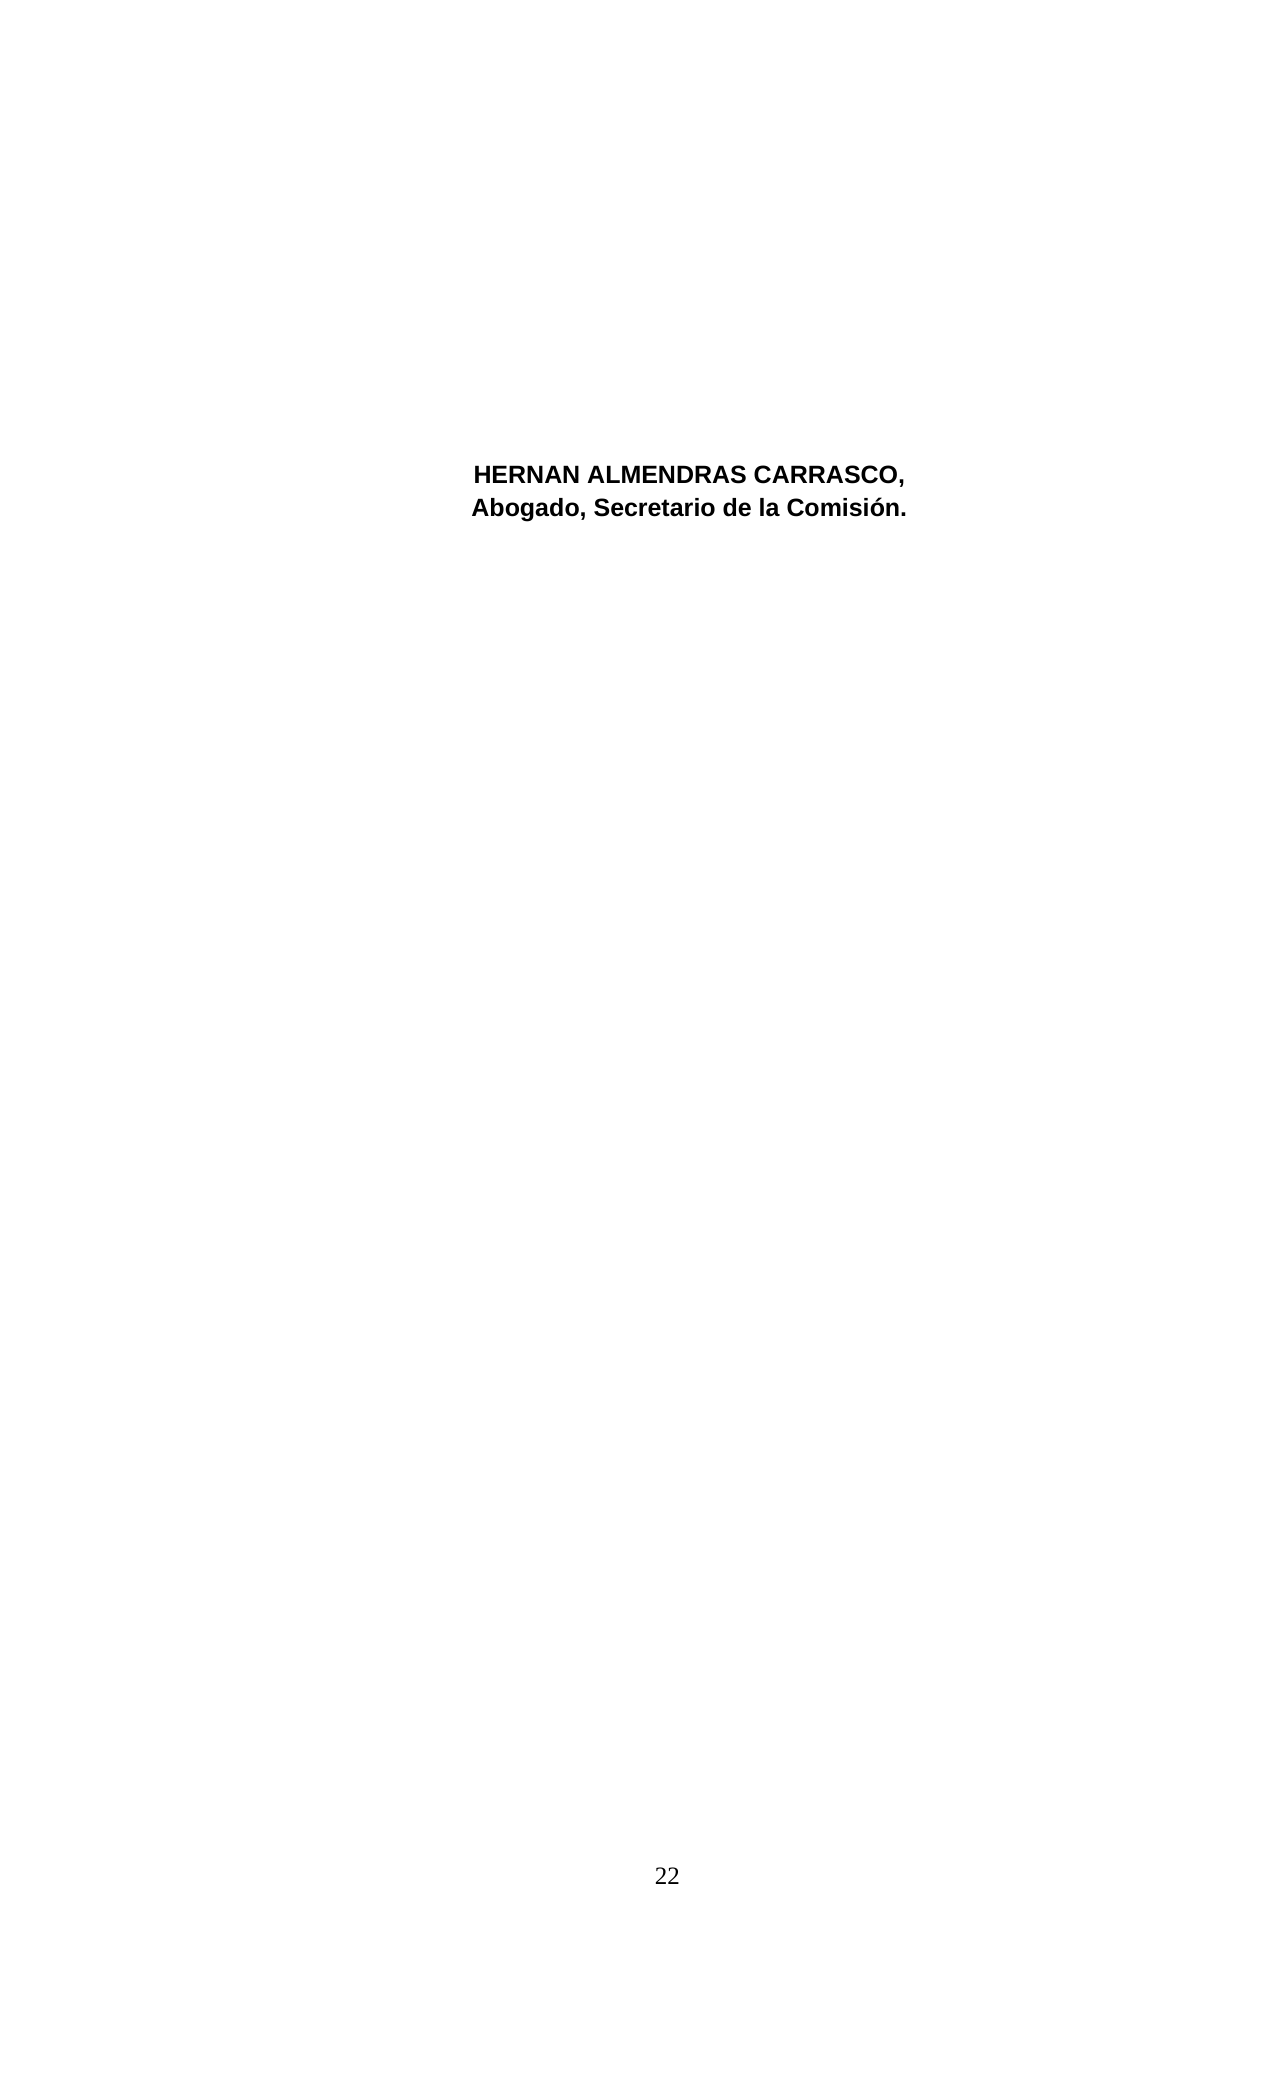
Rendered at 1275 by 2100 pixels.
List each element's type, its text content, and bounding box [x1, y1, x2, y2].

text Abogado, Secretario de la Comisión. [281, 493, 1098, 522]
text HERNAN ALMENDRAS CARRASCO, [281, 460, 1098, 489]
